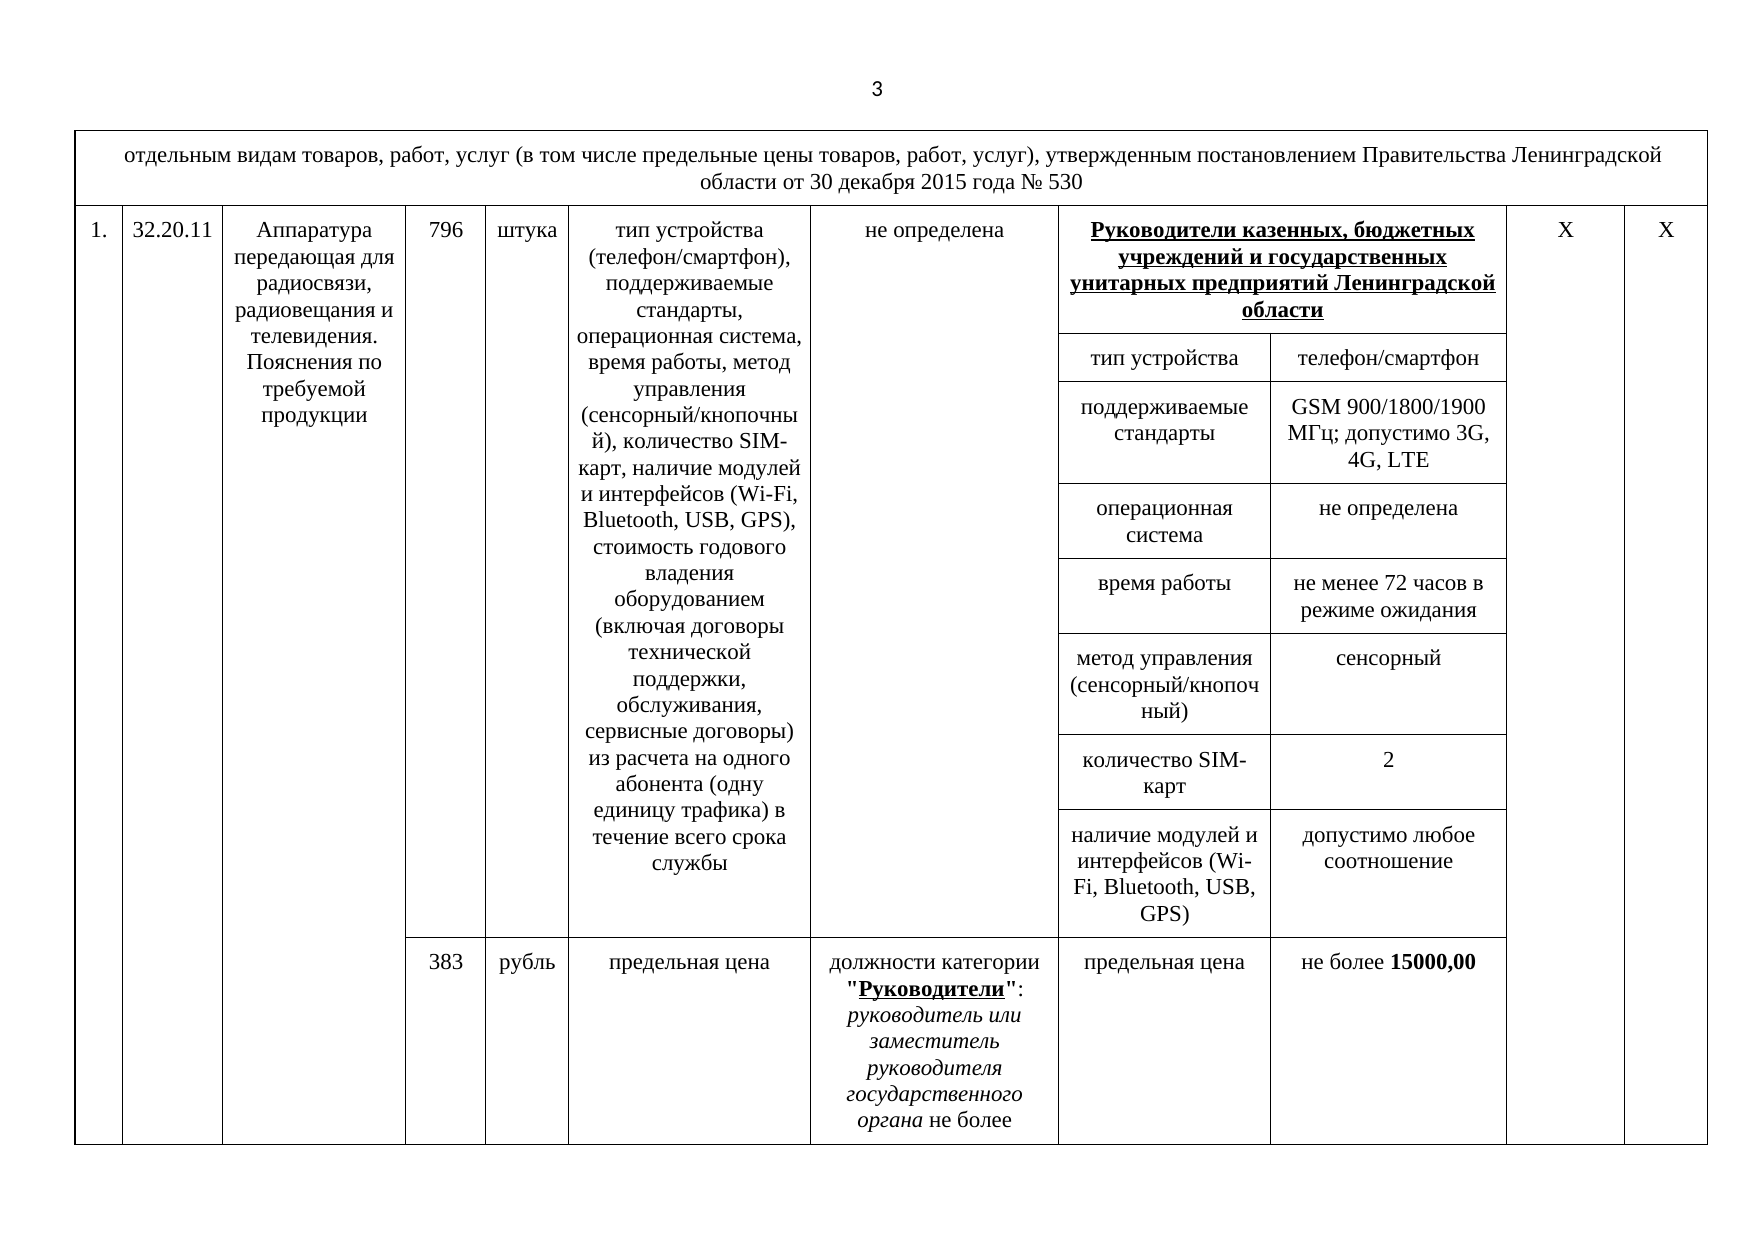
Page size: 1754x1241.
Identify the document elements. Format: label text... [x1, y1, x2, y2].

table_cell не менее 72 часов в режиме ожидания [1271, 559, 1506, 633]
table_cell предельная цена [569, 938, 810, 1143]
table_cell не определена [1271, 484, 1506, 558]
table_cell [811, 938, 1058, 1143]
table_cell не определена [811, 206, 1058, 937]
table_cell штука [486, 206, 568, 937]
table_cell 2 [1271, 735, 1506, 809]
table_cell [76, 937, 122, 1143]
table_cell количество SIM-карт [1059, 735, 1270, 809]
table_cell допустимо любое соотношение [1271, 810, 1506, 937]
table_cell наличие модулей и интерфейсов (Wi-Fi, Bluetooth, USB, GPS) [1059, 810, 1270, 937]
table_cell X [1625, 206, 1707, 1143]
table_cell время работы [1059, 559, 1270, 633]
table_cell тип устройства (телефон/смартфон), поддерживаемые стандарты, операционная система, время работы, метод управления (сенсорный/кнопочный), количество SIM-карт, наличие модулей и интерфейсов (Wi-Fi, Bluetooth, USB, GPS), стоимость годового владения оборудованием (включая договоры технической поддержки, обслуживания, сервисные договоры) из расчета на одного абонента (одну единицу трафика) в течение всего срока службы [569, 206, 810, 937]
table_cell 383 [406, 938, 485, 1143]
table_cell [76, 131, 1707, 205]
table_cell рубль [486, 938, 568, 1143]
table_cell GSM 900/1800/1900 МГц; допустимо 3G, 4G, LTE [1271, 382, 1506, 483]
table_cell 1. [76, 206, 122, 937]
table_cell телефон/смартфон [1271, 334, 1506, 381]
table_cell 796 [406, 206, 485, 937]
table_cell сенсорный [1271, 634, 1506, 734]
table_cell поддерживаемые стандарты [1059, 382, 1270, 483]
table_cell тип устройства [1059, 334, 1270, 381]
table_cell [223, 937, 405, 1143]
table_cell предельная цена [1059, 938, 1270, 1143]
table_cell операционная система [1059, 484, 1270, 558]
table_cell [123, 937, 222, 1143]
table_cell 32.20.11 [123, 206, 222, 937]
table_cell метод управления (сенсорный/кнопочный) [1059, 634, 1270, 734]
table_cell X [1507, 206, 1624, 1143]
table_cell Руководители казенных, бюджетных учреждений и государственных унитарных предприятий Ленинградской области [1059, 206, 1506, 333]
table_cell не более 15000,00 [1271, 938, 1506, 1143]
table_cell Аппаратура передающая для радиосвязи, радиовещания и телевидения. Пояснения по требуемой продукции [223, 206, 405, 937]
